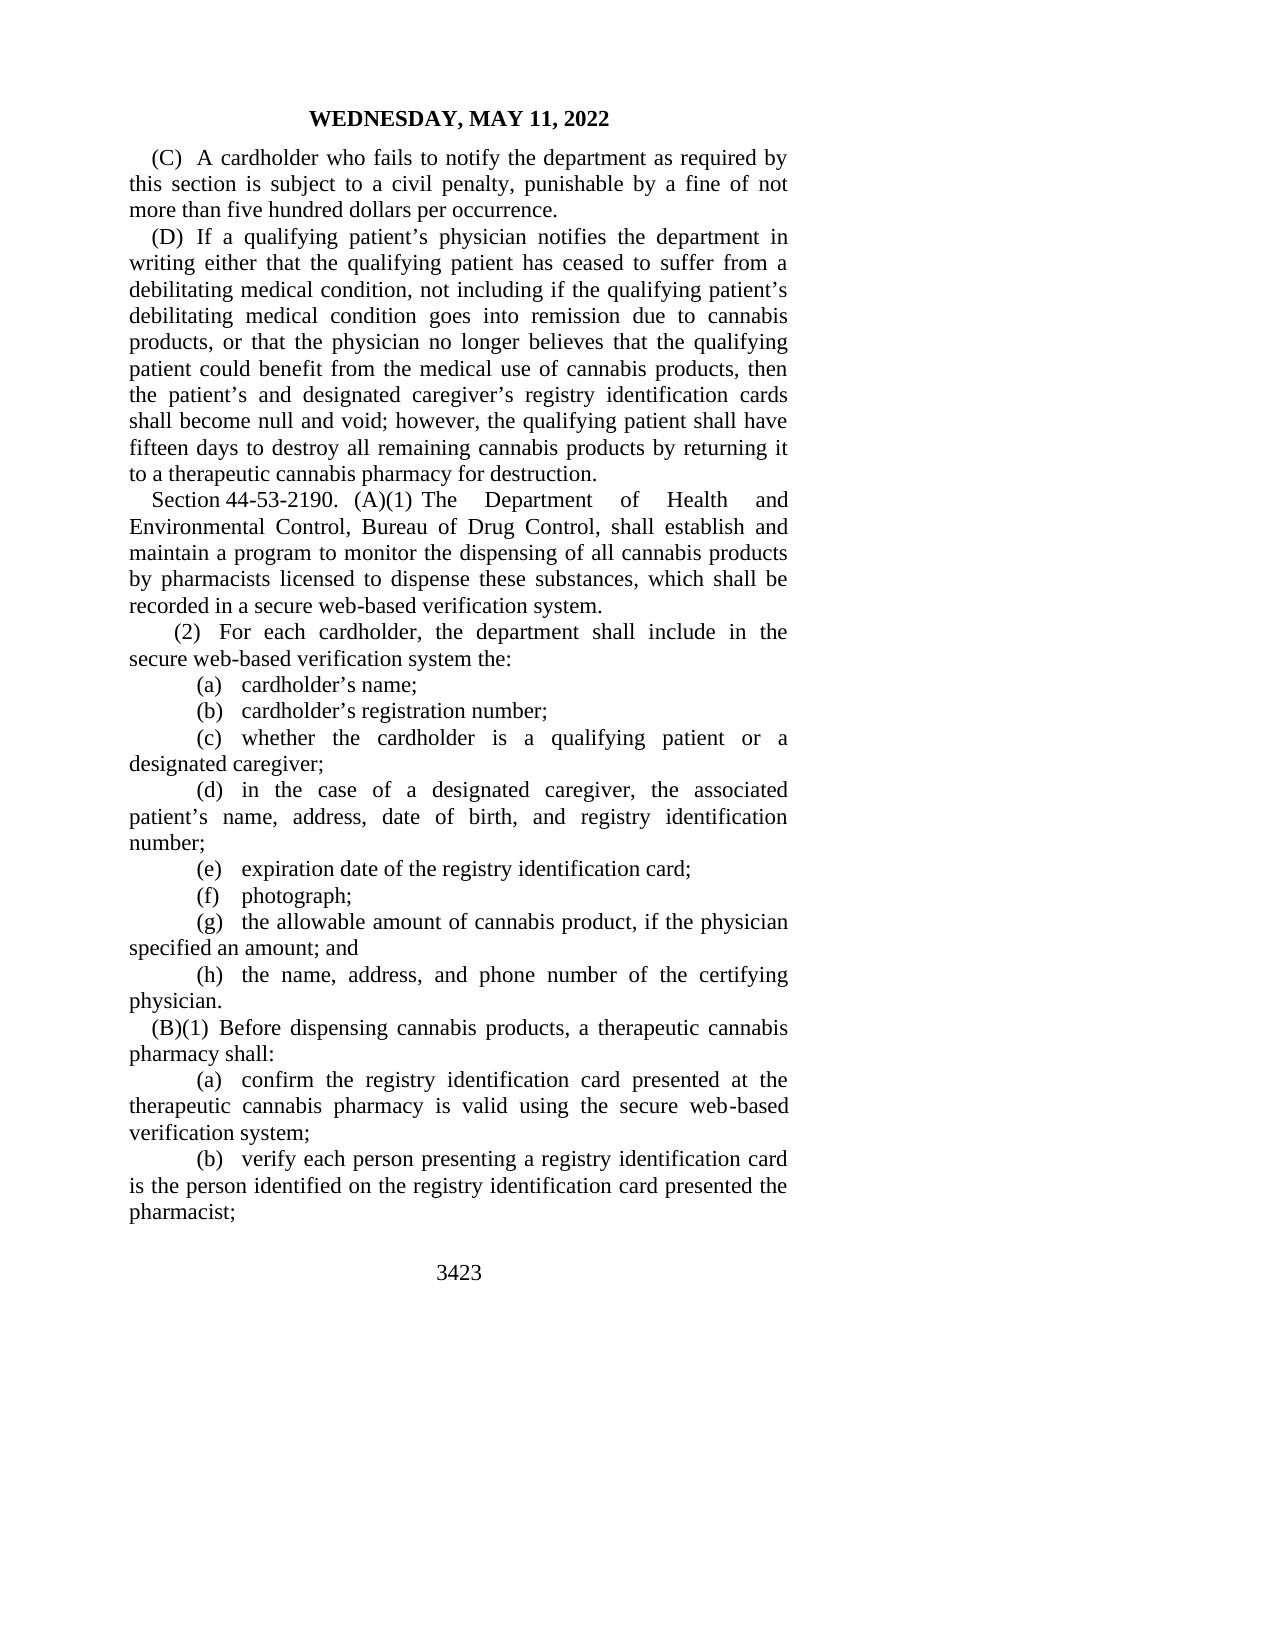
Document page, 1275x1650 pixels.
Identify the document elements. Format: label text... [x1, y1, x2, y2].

text Section 44-53-2190. (A)(1) The Department of Health and Environmental Control, Bureau of Drug Control, shall establish and maintain a program to monitor the dispensing of all cannabis products by pharmacists licensed to dispense these substances, which shall be recorded in a secure web-based verification system. [129, 486, 789, 618]
text (h) the name, address, and phone number of the certifying physician. [129, 961, 789, 1013]
text (c) whether the cardholder is a qualifying patient or a designated caregiver; [129, 724, 789, 776]
text (a) confirm the registry identification card presented at the therapeutic cannabis pharmacy is valid using the secure web-based verification system; [129, 1066, 789, 1145]
text (g) the allowable amount of cannabis product, if the physician specified an amount; and [129, 908, 789, 961]
text (f) photograph; [129, 882, 789, 908]
text (B)(1) Before dispensing cannabis products, a therapeutic cannabis pharmacy shall: [129, 1013, 789, 1066]
text (a) cardholder’s name; [129, 671, 789, 697]
text (b) cardholder’s registration number; [129, 697, 789, 724]
text (e) expiration date of the registry identification card; [129, 855, 789, 882]
text (d) in the case of a designated caregiver, the associated patient’s name, address, date of birth, and registry identification number; [129, 776, 789, 855]
text (D) If a qualifying patient’s physician notifies the department in writing either that the qualifying patient has ceased to suffer from a debilitating medical condition, not including if the qualifying patient’s debilitating medical condition goes into remission due to cannabis products, or that the physician no longer believes that the qualifying patient could benefit from the medical use of cannabis products, then the patient’s and designated caregiver’s registry identification cards shall become null and void; however, the qualifying patient shall have fifteen days to destroy all remaining cannabis products by returning it to a therapeutic cannabis pharmacy for destruction. [129, 223, 789, 486]
text (b) verify each person presenting a registry identification card is the person identified on the registry identification card presented the pharmacist; [129, 1145, 789, 1224]
text (C) A cardholder who fails to notify the department as required by this section is subject to a civil penalty, punishable by a fine of not more than five hundred dollars per occurrence. [129, 144, 789, 223]
text (2) For each cardholder, the department shall include in the secure web-based verification system the: [129, 618, 789, 671]
